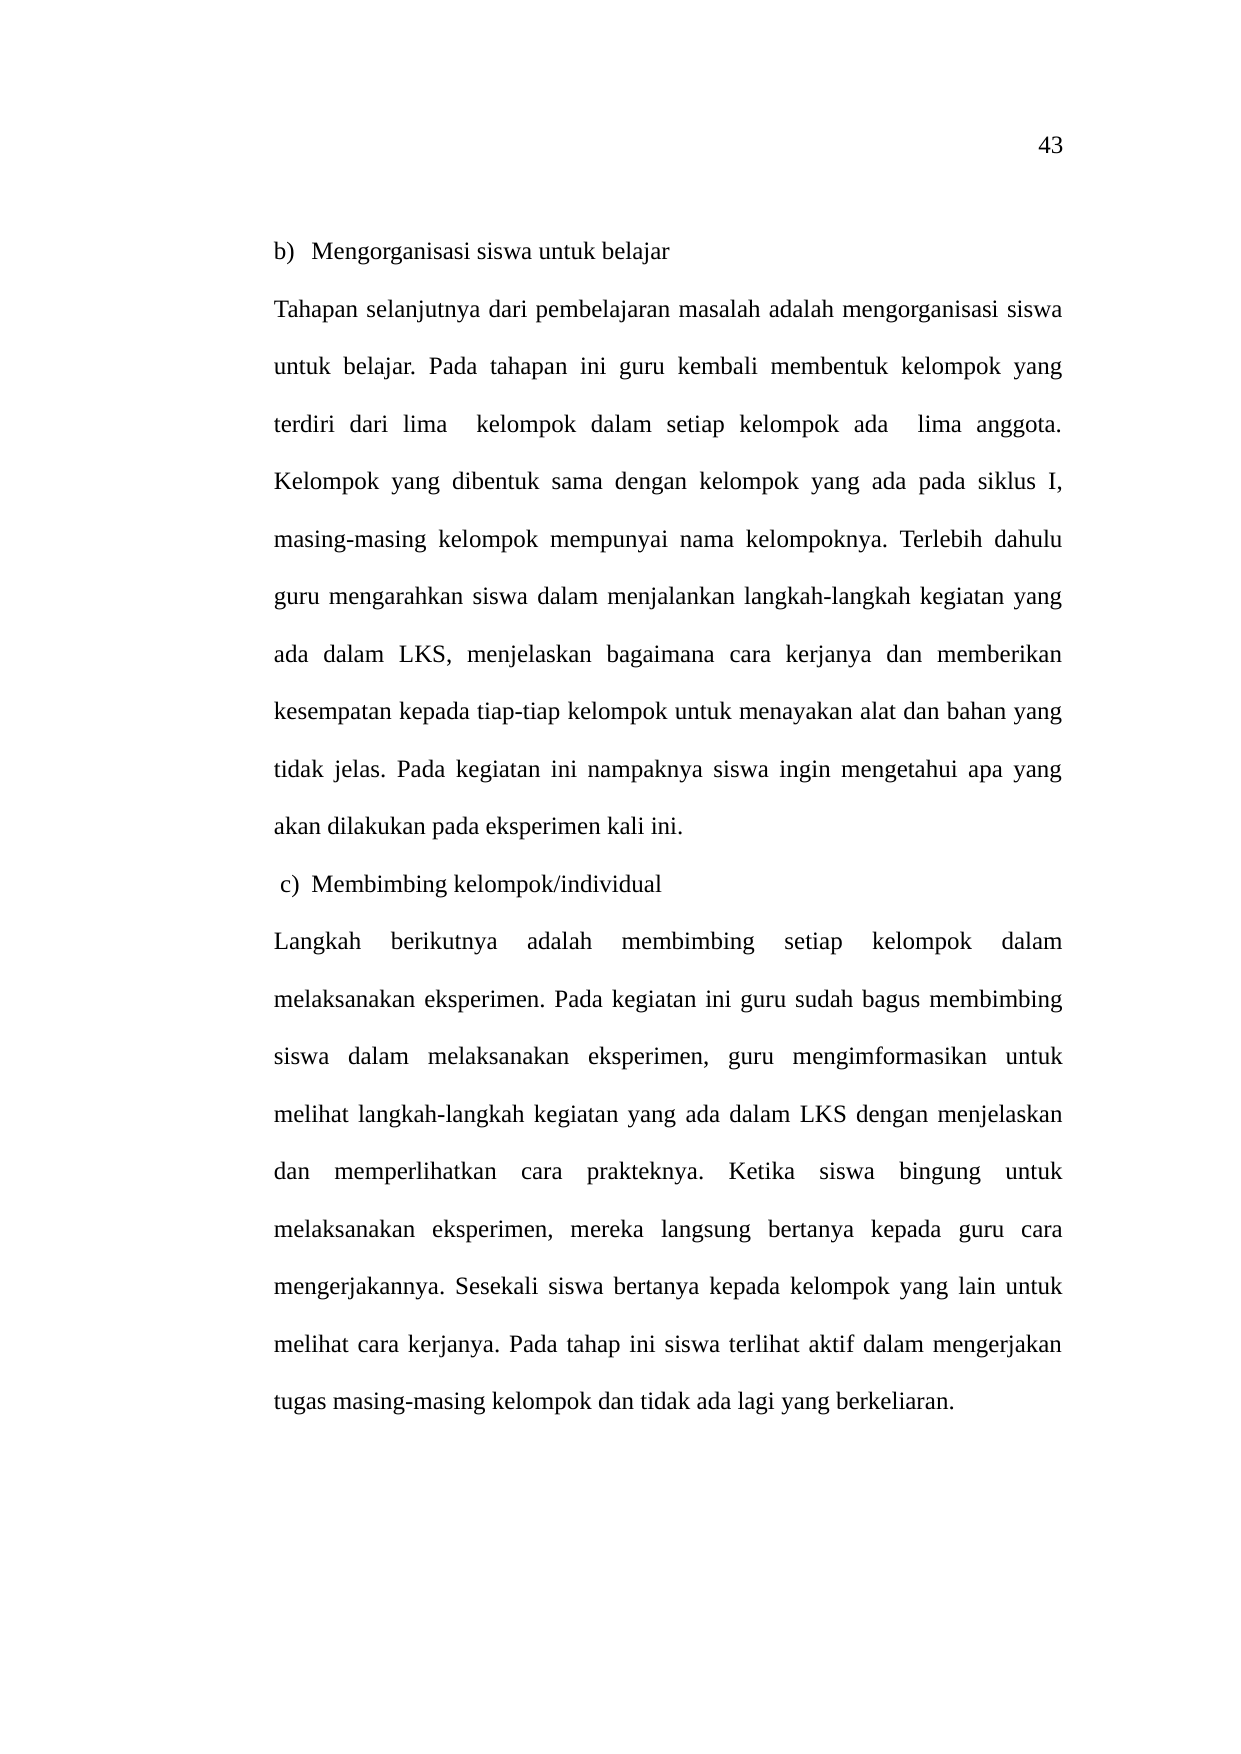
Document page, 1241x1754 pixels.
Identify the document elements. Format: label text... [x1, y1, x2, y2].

list Tahapan selanjutnya dari pembelajaran masalah adalah mengorganisasi siswa untuk belajar. Pada tahapan ini guru kembali membentuk kelompok yang terdiri dari lima kelompok dalam setiap kelompok ada lima anggota. Kelompok yang dibentuk sama dengan kelompok yang ada pada siklus I, masing-masing kelompok mempunyai nama kelompoknya. Terlebih dahulu guru mengarahkan siswa dalam menjalankan langkah-langkah kegiatan yang ada dalam LKS, menjelaskan bagaimana cara kerjanya dan memberikan kesempatan kepada tiap-tiap kelompok untuk menayakan alat dan bahan yang tidak jelas. Pada kegiatan ini nampaknya siswa ingin mengetahui apa yang akan dilakukan pada eksperimen kali ini. [274, 294, 1063, 840]
list c) Membimbing kelompok/individual [274, 869, 1063, 897]
list b) Mengorganisasi siswa untuk belajar [274, 236, 1063, 265]
list Langkah berikutnya adalah membimbing setiap kelompok dalam melaksanakan eksperimen. Pada kegiatan ini guru sudah bagus membimbing siswa dalam melaksanakan eksperimen, guru mengimformasikan untuk melihat langkah-langkah kegiatan yang ada dalam LKS dengan menjelaskan dan memperlihatkan cara prakteknya. Ketika siswa bingung untuk melaksanakan eksperimen, mereka langsung bertanya kepada guru cara mengerjakannya. Sesekali siswa bertanya kepada kelompok yang lain untuk melihat cara kerjanya. Pada tahap ini siswa terlihat aktif dalam mengerjakan tugas masing-masing kelompok dan tidak ada lagi yang berkeliaran. [274, 926, 1063, 1415]
